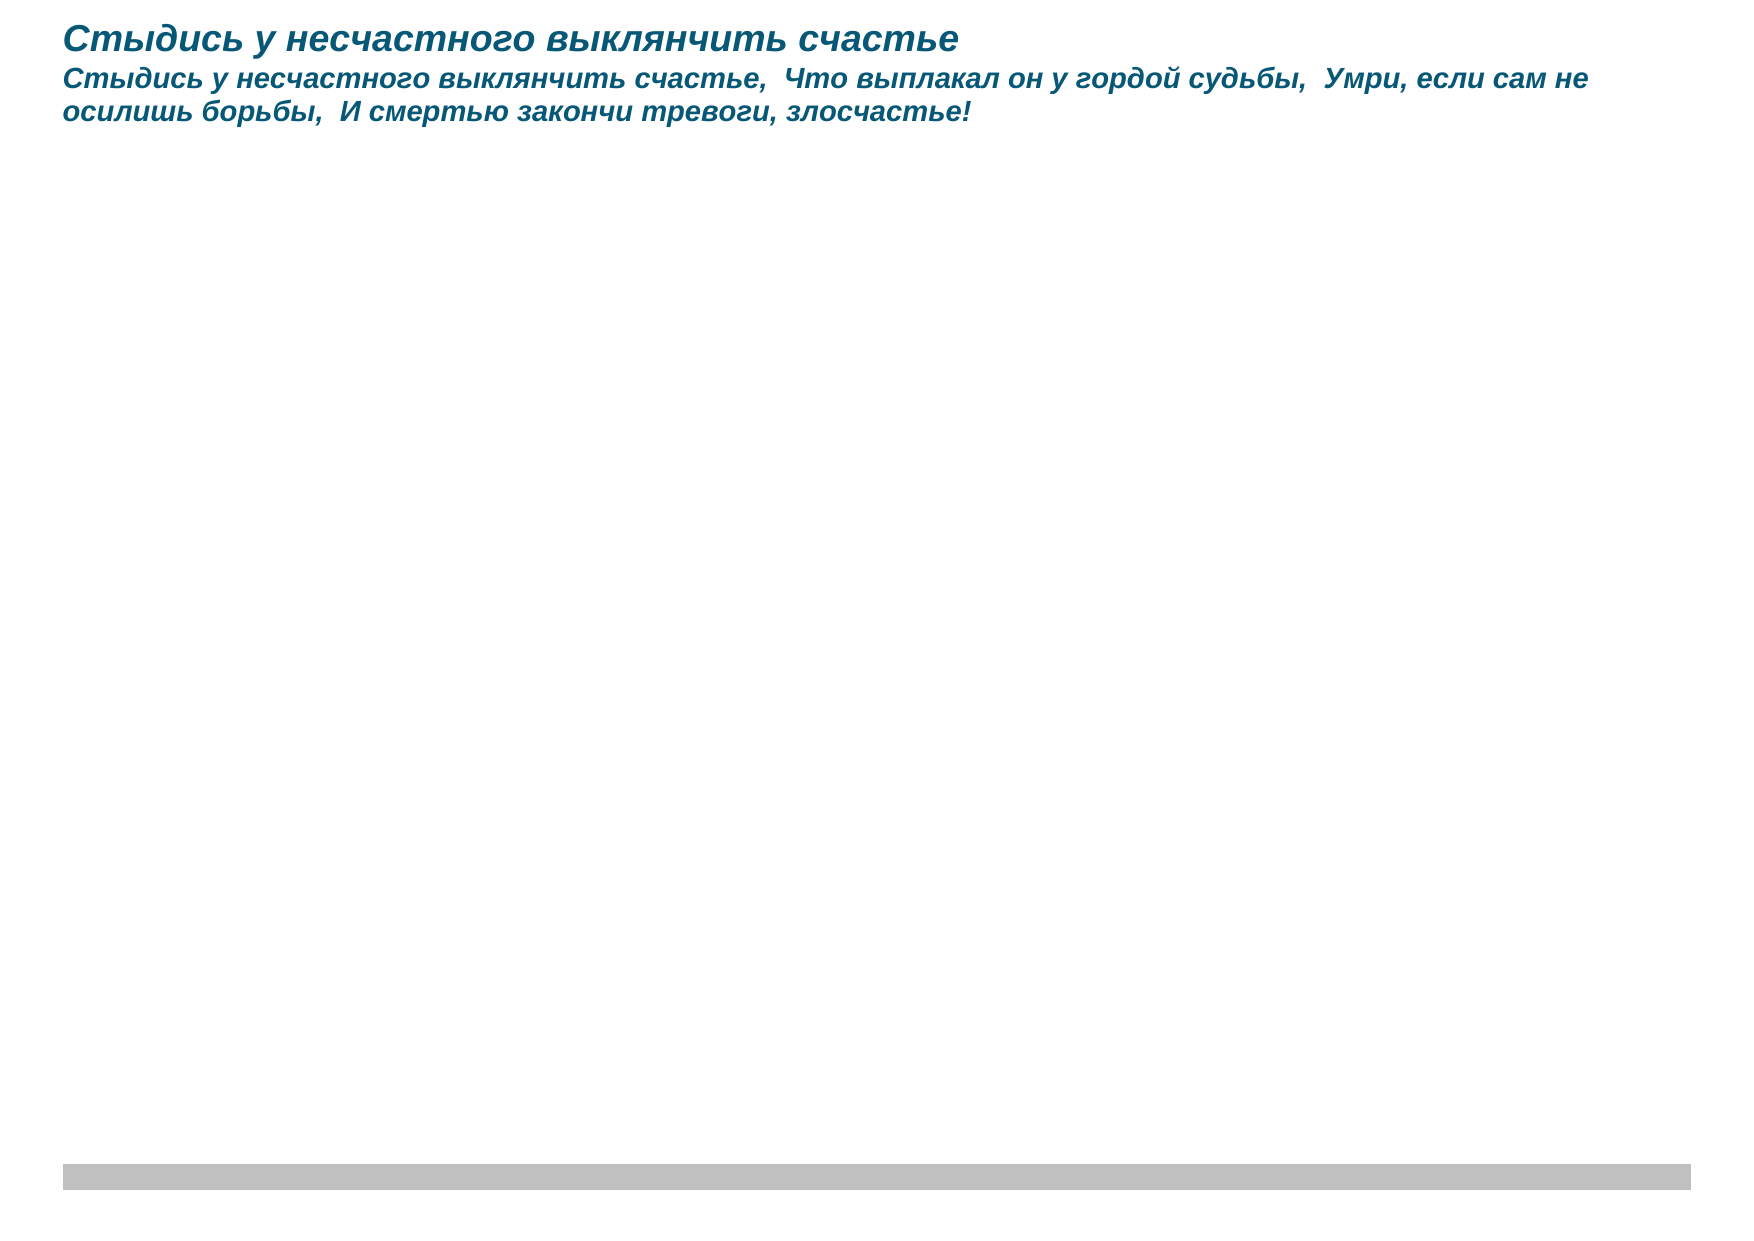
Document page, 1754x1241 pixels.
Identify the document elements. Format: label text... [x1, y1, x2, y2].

subtitle Стыдись у несчастного выклянчить счастье [62, 17, 1691, 60]
text Стыдись у несчастного выклянчить счастье, [62, 61, 1691, 128]
